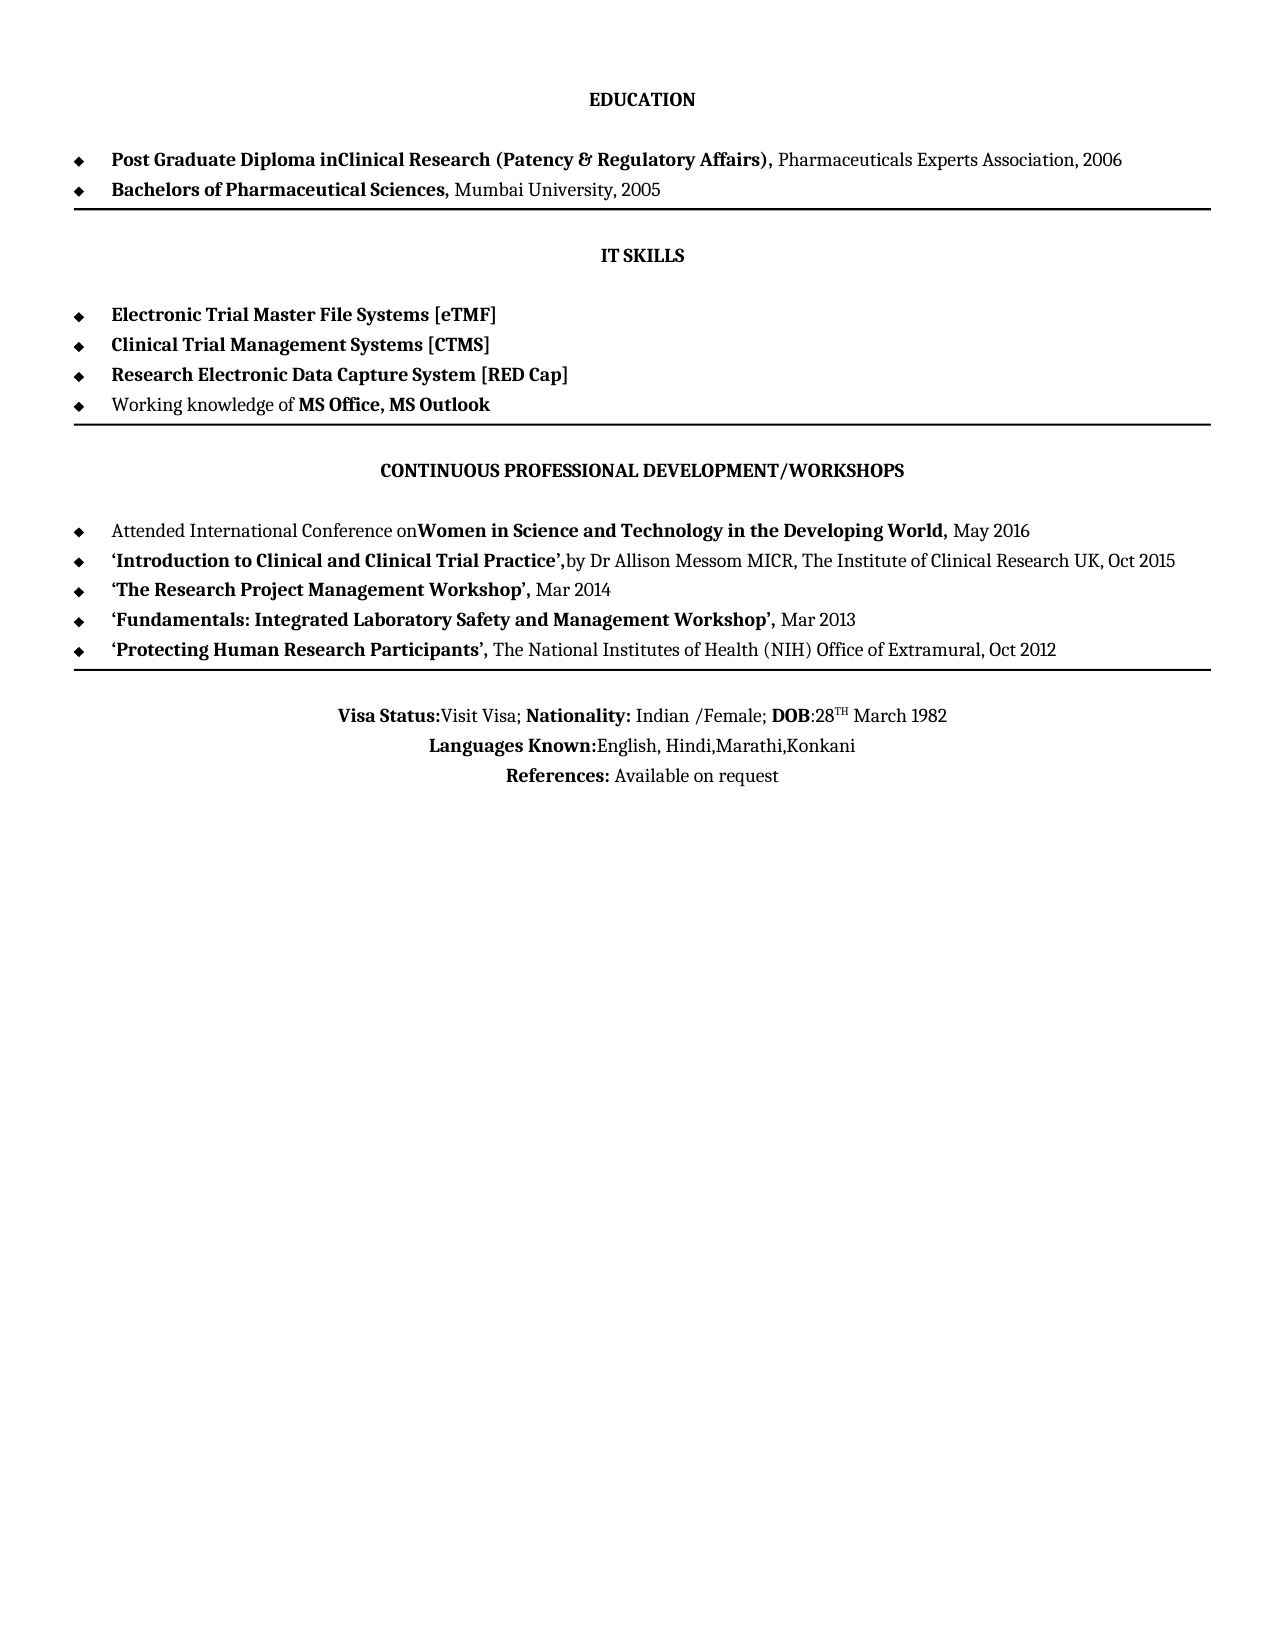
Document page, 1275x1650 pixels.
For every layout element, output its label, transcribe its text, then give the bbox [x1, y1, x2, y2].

list Attended International Conference onWomen in Science and Technology in the Developing World, May 2016 [74, 519, 1211, 542]
list Clinical Trial Management Systems [CTMS] [74, 334, 1211, 357]
list Bachelors of Pharmaceutical Sciences, Mumbai University, 2005 [74, 178, 1211, 201]
text EDUCATION [74, 89, 1211, 111]
list ‘Protecting Human Research Participants’, The National Institutes of Health (NIH) Office of Extramural, Oct 2012 [74, 639, 1211, 662]
list ‘Fundamentals: Integrated Laboratory Safety and Management Workshop’, Mar 2013 [74, 609, 1211, 632]
text IT SKILLS [74, 244, 1211, 267]
list Post Graduate Diploma inClinical Research (Patency & Regulatory Affairs), Pharmaceuticals Experts Association, 2006 [74, 148, 1211, 171]
list Research Electronic Data Capture System [RED Cap] [74, 364, 1211, 387]
list ‘Introduction to Clinical and Clinical Trial Practice’,by Dr Allison Messom MICR, The Institute of Clinical Research UK, Oct 2015 [74, 549, 1211, 572]
text Languages Known:English, Hindi,Marathi,Konkani [74, 734, 1211, 757]
text Visa Status:Visit Visa; Nationality: Indian /Female; DOB:28TH March 1982 [74, 705, 1211, 727]
list Electronic Trial Master File Systems [eTMF] [74, 304, 1211, 327]
text CONTINUOUS PROFESSIONAL DEVELOPMENT/WORKSHOPS [74, 459, 1211, 482]
text References: Available on request [74, 764, 1211, 787]
list ‘The Research Project Management Workshop’, Mar 2014 [74, 579, 1211, 602]
list Working knowledge of MS Office, MS Outlook [74, 394, 1211, 416]
